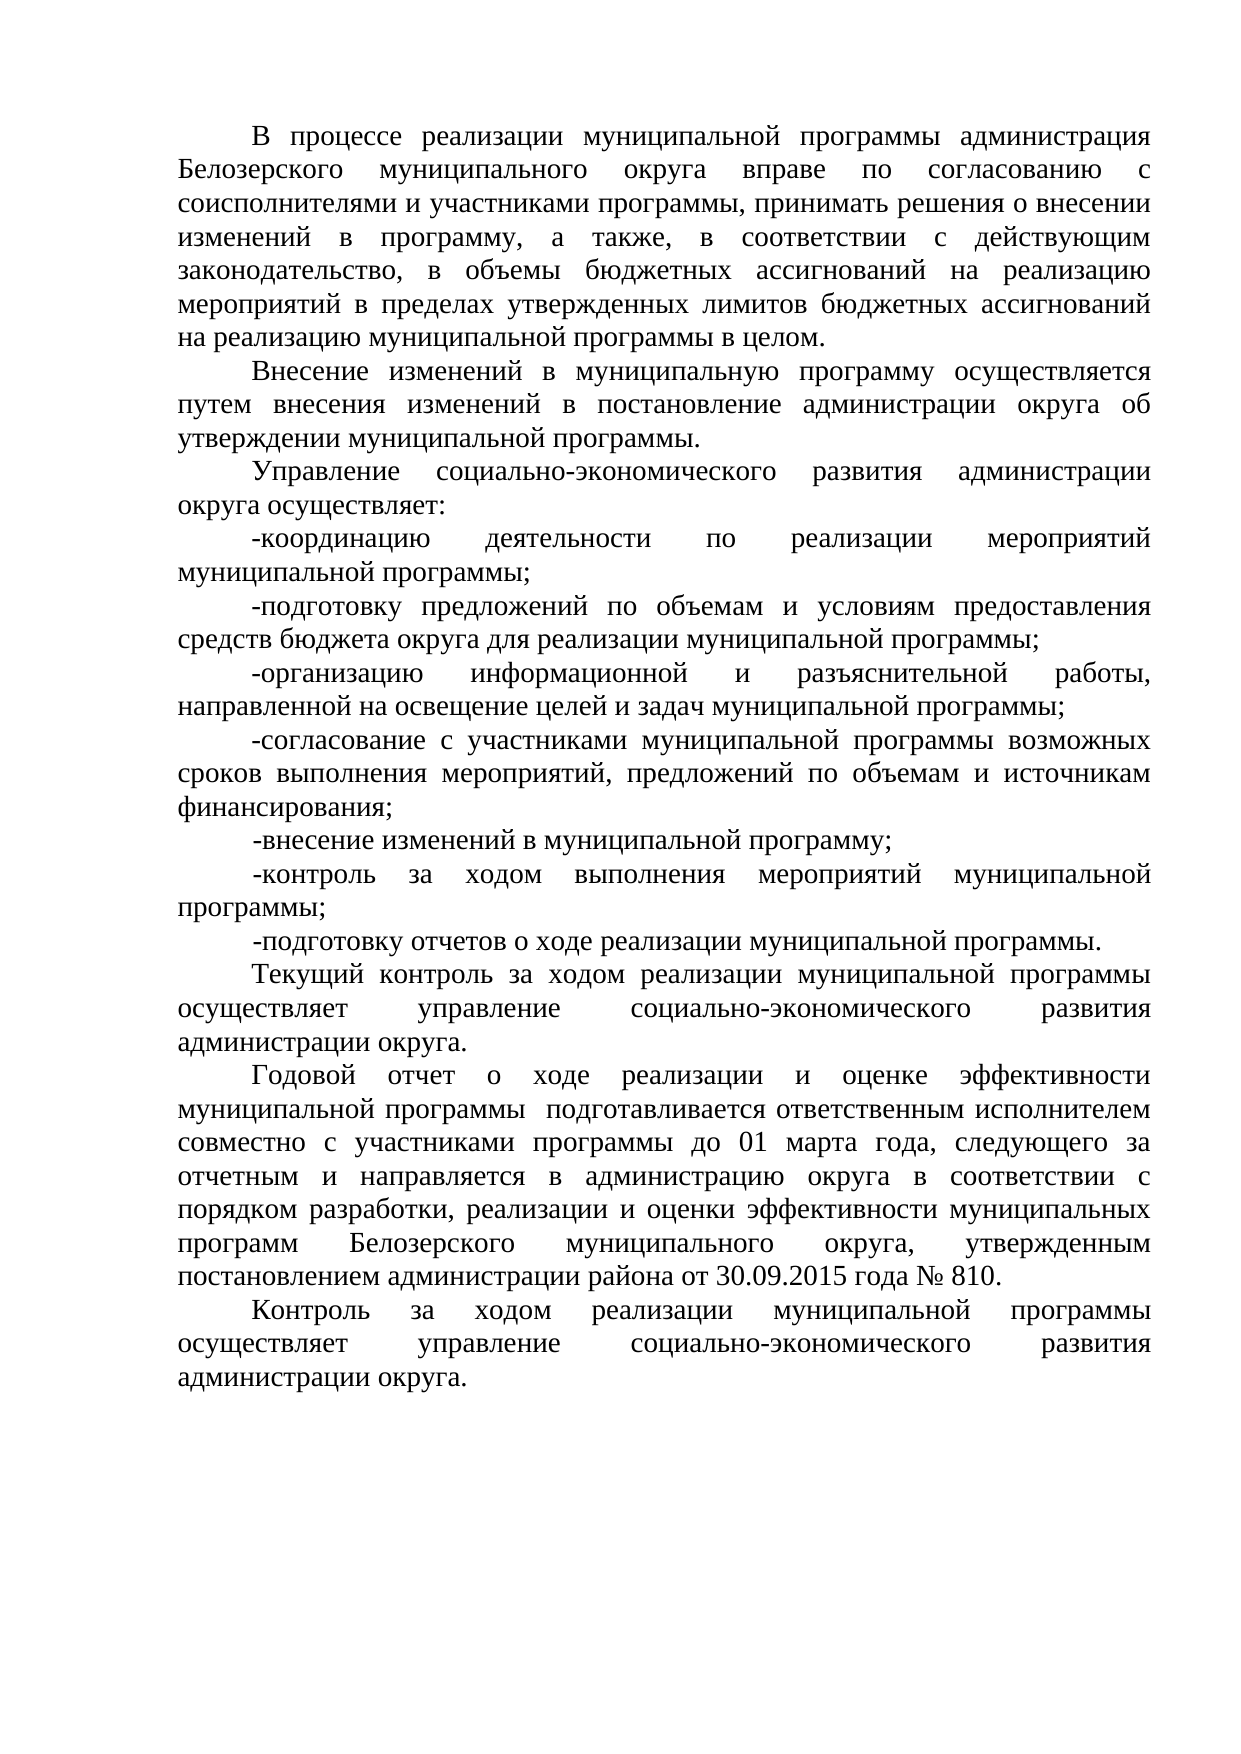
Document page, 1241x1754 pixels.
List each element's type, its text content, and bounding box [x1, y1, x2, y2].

text -подготовку предложений по объемам и условиям предоставления средств бюджета округа для реализации муниципальной программы; [177, 588, 1152, 655]
text -согласование с участниками муниципальной программы возможных сроков выполнения мероприятий, предложений по объемам и источникам финансирования; [177, 722, 1152, 822]
text Годовой отчет о ходе реализации и оценке эффективности муниципальной программы подготавливается ответственным исполнителем совместно с участниками программы до 01 марта года, следующего за отчетным и направляется в администрацию округа в соответствии с порядком разработки, реализации и оценки эффективности муниципальных программ Белозерского муниципального округа, утвержденным постановлением администрации района от 30.09.2015 года № 810. [177, 1057, 1152, 1292]
text -внесение изменений в муниципальной программу; [177, 822, 1152, 856]
text Внесение изменений в муниципальную программу осуществляется путем внесения изменений в постановление администрации округа об утверждении муниципальной программы. [177, 353, 1152, 453]
text В процессе реализации муниципальной программы администрация Белозерского муниципального округа вправе по согласованию с соисполнителями и участниками программы, принимать решения о внесении изменений в программу, а также, в соответствии с действующим законодательство, в объемы бюджетных ассигнований на реализацию мероприятий в пределах утвержденных лимитов бюджетных ассигнований на реализацию муниципальной программы в целом. [177, 118, 1152, 353]
text Контроль за ходом реализации муниципальной программы осуществляет управление социально-экономического развития администрации округа. [177, 1292, 1152, 1393]
text -организацию информационной и разъяснительной работы, направленной на освещение целей и задач муниципальной программы; [177, 655, 1152, 722]
text -подготовку отчетов о ходе реализации муниципальной программы. [177, 923, 1152, 957]
text -координацию деятельности по реализации мероприятий муниципальной программы; [177, 521, 1152, 588]
text -контроль за ходом выполнения мероприятий муниципальной программы; [177, 856, 1152, 923]
text Управление социально-экономического развития администрации округа осуществляет: [177, 453, 1152, 521]
text Текущий контроль за ходом реализации муниципальной программы осуществляет управление социально-экономического развития администрации округа. [177, 957, 1152, 1057]
